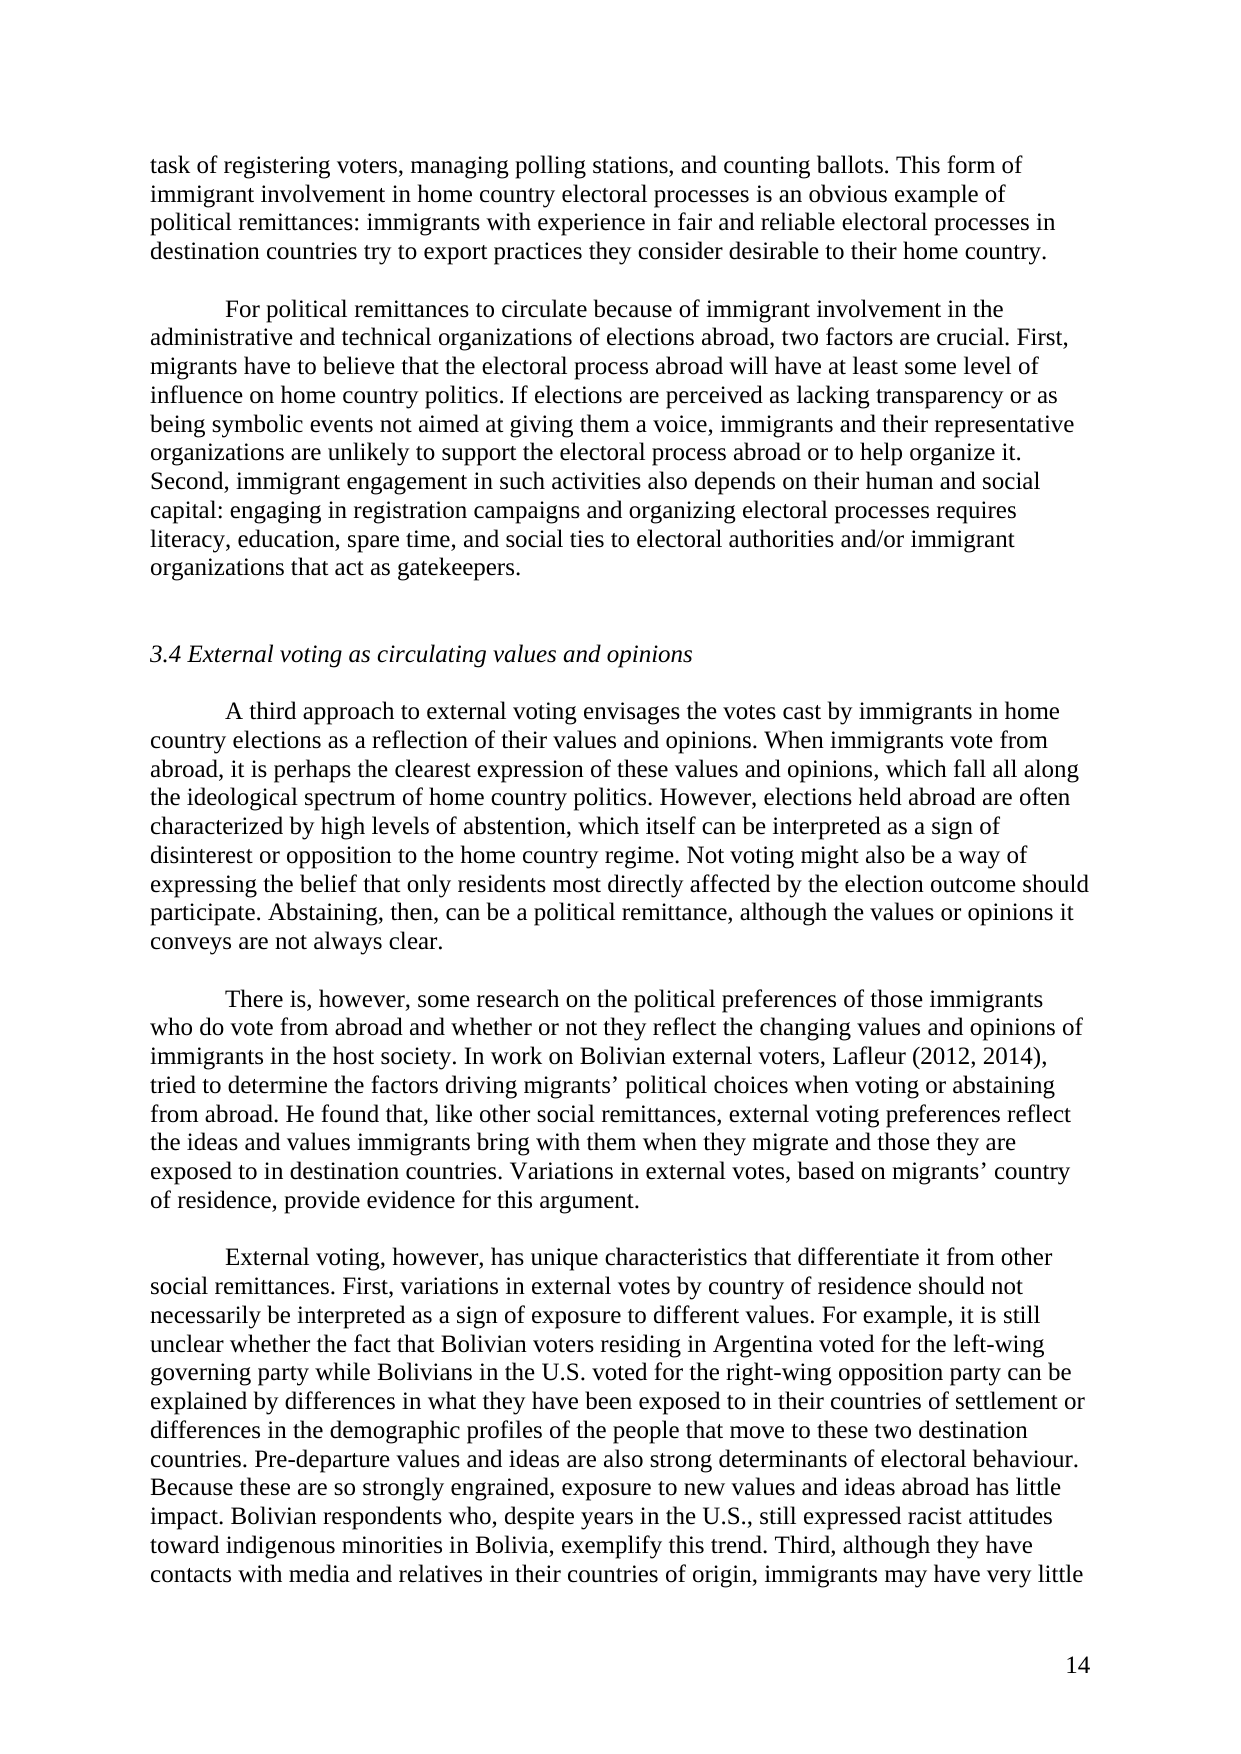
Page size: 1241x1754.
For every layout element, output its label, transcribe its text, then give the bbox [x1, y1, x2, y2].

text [150, 150, 1090, 265]
text There is, however, some research on the political preferences of those immigrants who do vote from abroad and whether or not they reflect the changing values and opinions of immigrants in the host society. In work on Bolivian external voters, Lafleur (2012, 2014), tried to determine the factors driving migrants’ political choices when voting or abstaining from abroad. He found that, like other social remittances, external voting preferences reflect the ideas and values immigrants bring with them when they migrate and those they are exposed to in destination countries. Variations in external votes, based on migrants’ country of residence, provide evidence for this argument. [150, 984, 1090, 1214]
text A third approach to external voting envisages the votes cast by immigrants in home country elections as a reflection of their values and opinions. When immigrants vote from abroad, it is perhaps the clearest expression of these values and opinions, which fall all along the ideological spectrum of home country politics. However, elections held abroad are often characterized by high levels of abstention, which itself can be interpreted as a sign of disinterest or opposition to the home country regime. Not voting might also be a way of expressing the belief that only residents most directly affected by the election outcome should participate. Abstaining, then, can be a political remittance, although the values or opinions it conveys are not always clear. [150, 696, 1090, 955]
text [150, 1242, 1090, 1587]
text 3.4 External voting as circulating values and opinions [150, 639, 1090, 667]
text For political remittances to circulate because of immigrant involvement in the administrative and technical organizations of elections abroad, two factors are crucial. First, migrants have to believe that the electoral process abroad will have at least some level of influence on home country politics. If elections are perceived as lacking transparency or as being symbolic events not aimed at giving them a voice, immigrants and their representative organizations are unlikely to support the electoral process abroad or to help organize it. Second, immigrant engagement in such activities also depends on their human and social capital: engaging in registration campaigns and organizing electoral processes requires literacy, education, spare time, and social ties to electoral authorities and/or immigrant organizations that act as gatekeepers. [150, 294, 1090, 581]
